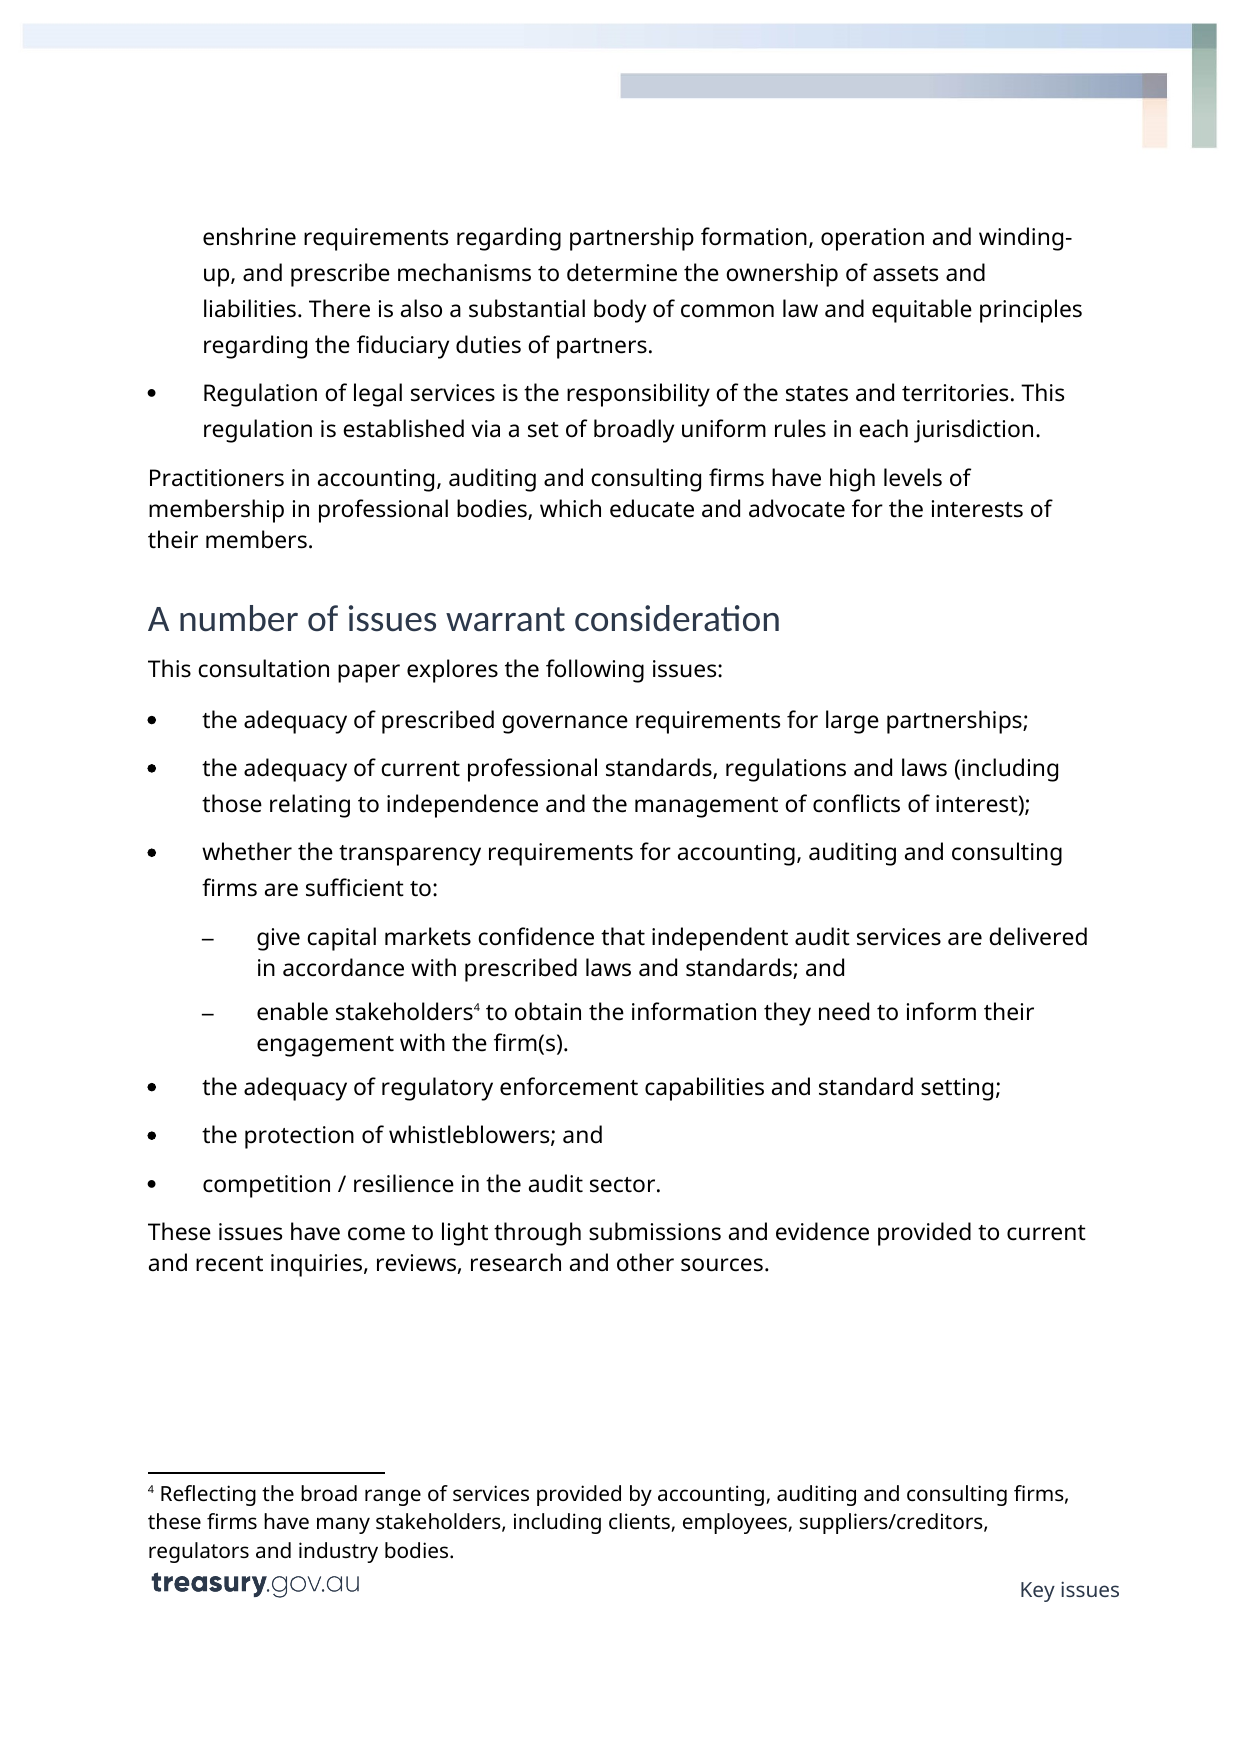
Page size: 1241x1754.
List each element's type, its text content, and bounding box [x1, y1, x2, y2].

subtitle A number of issues warrant consideration [148, 593, 1093, 641]
list the protection of whistleblowers; and [148, 1119, 1093, 1150]
list the adequacy of current professional standards, regulations and laws (including those relating to independence and the management of conflicts of interest); [148, 752, 1093, 819]
list whether the transparency requirements for accounting, auditing and consulting firms are sufficient to: [148, 836, 1093, 903]
picture [147, 1564, 365, 1598]
text This consultation paper explores the following issues: [148, 653, 1093, 684]
picture [0, 0, 1241, 172]
list competition / resilience in the audit sector. [148, 1168, 1093, 1199]
list the adequacy of regulatory enforcement capabilities and standard setting; [148, 1071, 1093, 1102]
list enable stakeholders to obtain the information they need to inform their engagement with the firm(s). [202, 996, 1093, 1058]
text These issues have come to light through submissions and evidence provided to current and recent inquiries, reviews, research and other sources. [148, 1216, 1093, 1278]
list Regulation of legal services is the responsibility of the states and territories. This regulation is established via a set of broadly uniform rules in each jurisdiction. [148, 377, 1093, 444]
list give capital markets confidence that independent audit services are delivered in accordance with prescribed laws and standards; and [202, 921, 1093, 983]
text Practitioners in accounting, auditing and consulting firms have high levels of membership in professional bodies, which educate and advocate for the interests of their members. [148, 461, 1093, 555]
list the adequacy of prescribed governance requirements for large partnerships; [148, 703, 1093, 735]
